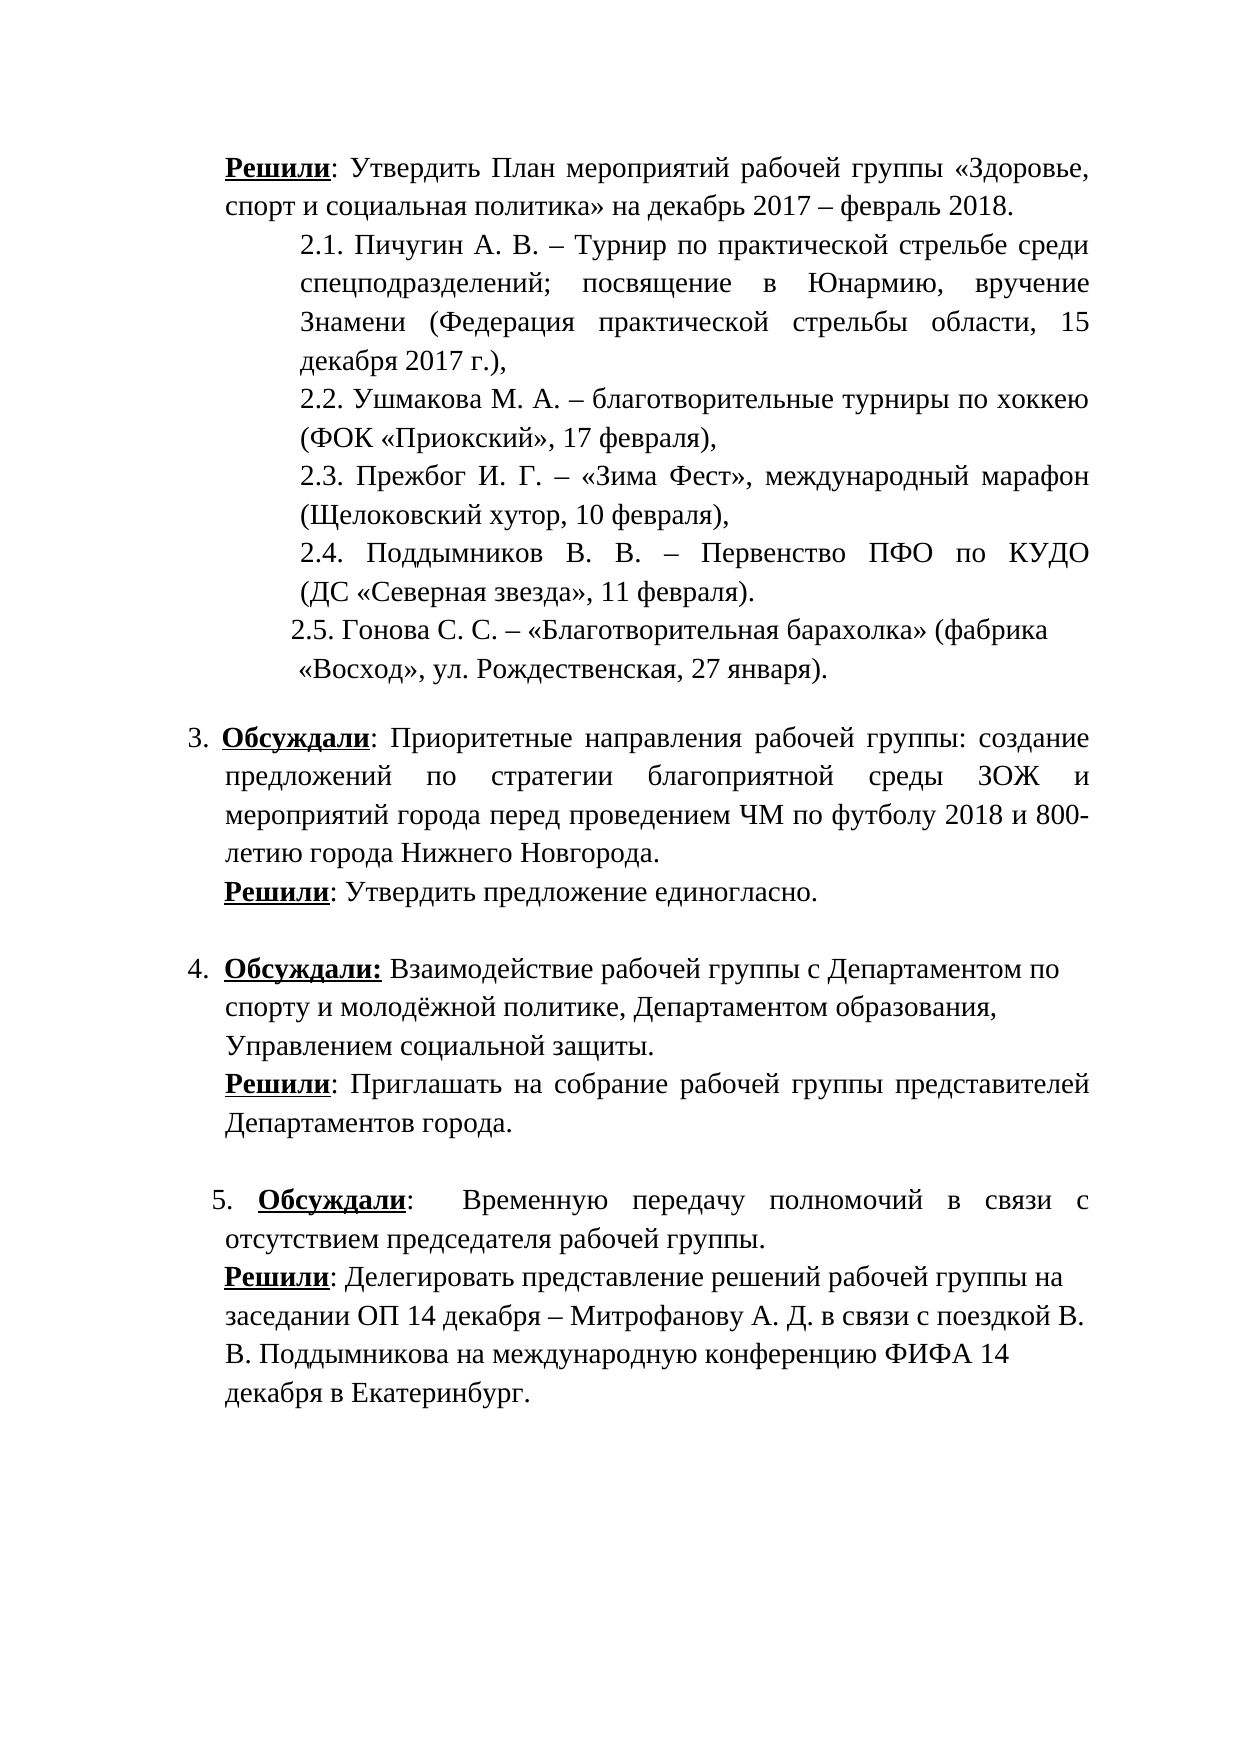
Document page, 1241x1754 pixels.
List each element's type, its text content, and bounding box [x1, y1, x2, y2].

text Решили: Утвердить План мероприятий рабочей группы «Здоровье, спорт и социальная политика» на декабрь 2017 – февраль 2018. [225, 150, 1090, 222]
text 2.1. Пичугин А. В. – Турнир по практической стрельбе среди спецподразделений; посвящение в Юнармию, вручение Знамени (Федерация практической стрельбы области, 15 декабря 2017 г.), [300, 227, 1090, 376]
text «Восход», ул. Рождественская, 27 января). [225, 651, 1090, 684]
text Решили: Приглашать на собрание рабочей группы представителей Департаментов города. [225, 1067, 1090, 1139]
text 2.5. Гонова С. С. – «Благотворительная барахолка» (фабрика [225, 612, 1090, 646]
text 5. Обсуждали: Временную передачу полномочий в связи с отсутствием председателя рабочей группы. [187, 1182, 1090, 1254]
text 2.2. Ушмакова М. А. – благотворительные турниры по хоккею (ФОК «Приокский», 17 февраля), [300, 381, 1090, 453]
text 2.3. Прежбог И. Г. – «Зима Фест», международный марафон (Щелоковский хутор, 10 февраля), [300, 458, 1090, 530]
text Решили: Делегировать представление решений рабочей группы на заседании ОП 14 декабря – Митрофанову А. Д. в связи с поездкой В. В. Поддымникова на международную конференцию ФИФА 14 декабря в Екатеринбург. [187, 1259, 1090, 1408]
text 4. Обсуждали: Взаимодействие рабочей группы с Департаментом по спорту и молодёжной политике, Департаментом образования, Управлением социальной защиты. [187, 951, 1090, 1062]
text 3. Обсуждали: Приоритетные направления рабочей группы: создание предложений по стратегии благоприятной среды ЗОЖ и мероприятий города перед проведением ЧМ по футболу 2018 и 800-летию города Нижнего Новгорода. [187, 720, 1090, 869]
text Решили: Утвердить предложение единогласно. [187, 874, 1090, 907]
text 2.4. Поддымников В. В. – Первенство ПФО по КУДО (ДС «Северная звезда», 11 февраля). [300, 535, 1090, 607]
